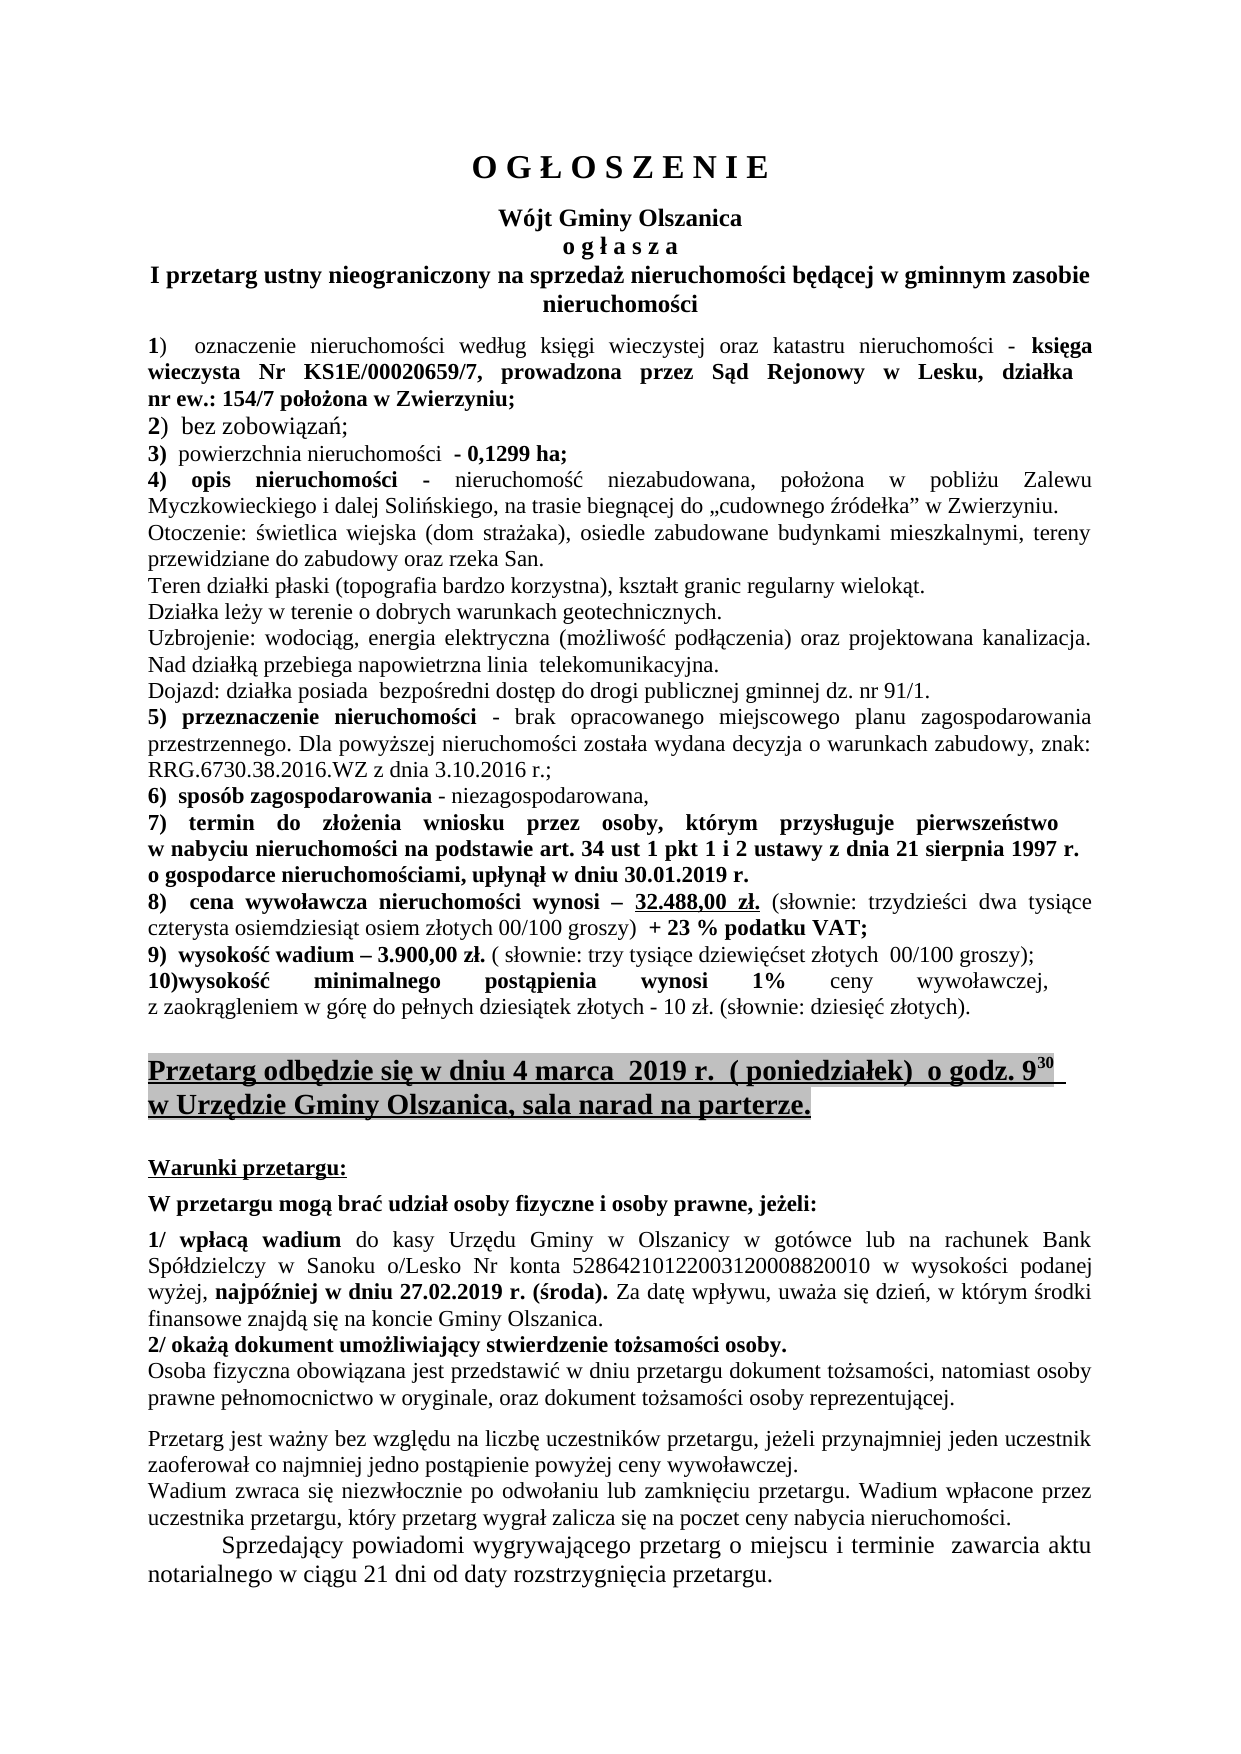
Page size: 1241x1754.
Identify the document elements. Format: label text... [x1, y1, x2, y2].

text 4) opis nieruchomości - nieruchomość niezabudowana, położona w pobliżu Zalewu Myczkowieckiego i dalej Solińskiego, na trasie biegnącej do „cudownego źródełka” w Zwierzyniu. [148, 466, 1093, 519]
text 3) powierzchnia nieruchomości - 0,1299 ha; [148, 440, 1093, 466]
text Sprzedający powiadomi wygrywającego przetarg o miejscu i terminie zawarcia aktu notarialnego w ciągu 21 dni od daty rozstrzygnięcia przetargu. [148, 1530, 1093, 1587]
text Przetarg odbędzie się w dniu 4 marca 2019 r. ( poniedziałek) o godz. 930 w Urzędzie Gminy Olszanica, sala narad na parterze. [811, 1053, 1093, 1120]
text Przetarg jest ważny bez względu na liczbę uczestników przetargu, jeżeli przynajmniej jeden uczestnik zaoferował co najmniej jedno postąpienie powyżej ceny wywoławczej. [148, 1424, 1093, 1477]
text 5) przeznaczenie nieruchomości - brak opracowanego miejscowego planu zagospodarowania przestrzennego. Dla powyższej nieruchomości została wydana decyzja o warunkach zabudowy, znak: RRG.6730.38.2016.WZ z dnia 3.10.2016 r.; [148, 703, 1093, 782]
text 1/ wpłacą wadium do kasy Urzędu Gminy w Olszanicy w gotówce lub na rachunek Bank Spółdzielczy w Sanoku o/Lesko Nr konta 52864210122003120008820010 w wysokości podanej wyżej, najpóźniej w dniu 27.02.2019 r. (środa). Za datę wpływu, uważa się dzień, w którym środki finansowe znajdą się na koncie Gminy Olszanica. [148, 1226, 1093, 1331]
text O G Ł O S Z E N I E [148, 148, 1093, 186]
text Wójt Gminy Olszanica [148, 203, 1093, 231]
text Działka leży w terenie o dobrych warunkach geotechnicznych. [148, 598, 1093, 624]
table_header 7) termin do złożenia wniosku przez osoby, którym przysługuje pierwszeństwo w nabyciu nieruchomości na podstawie art. 34 ust 1 pkt 1 i 2 ustawy z dnia 21 sierpnia 1997 r. o gospodarce nieruchomościami, upłynął w dniu 30.01.2019 r. [148, 809, 1093, 888]
text Warunki przetargu: [148, 1154, 1093, 1180]
text 2) bez zobowiązań; [148, 411, 1093, 440]
text o g ł a s z a [148, 231, 1093, 260]
text 1) oznaczenie nieruchomości według księgi wieczystej oraz katastru nieruchomości - księga wieczysta Nr KS1E/00020659/7, prowadzona przez Sąd Rejonowy w Lesku, działka nr ew.: 154/7 położona w Zwierzyniu; [148, 332, 1093, 411]
text 9) wysokość wadium – 3.900,00 zł. ( słownie: trzy tysiące dziewięćset złotych 00/100 groszy); [148, 941, 1093, 967]
text Uzbrojenie: wodociąg, energia elektryczna (możliwość podłączenia) oraz projektowana kanalizacja. Nad działką przebiega napowietrzna linia telekomunikacyjna. [148, 624, 1093, 677]
text 2/ okażą dokument umożliwiający stwierdzenie tożsamości osoby. [148, 1331, 1093, 1357]
text Teren działki płaski (topografia bardzo korzystna), kształt granic regularny wielokąt. [148, 572, 1093, 598]
text Dojazd: działka posiada bezpośredni dostęp do drogi publicznej gminnej dz. nr 91/1. [148, 677, 1093, 703]
text Osoba fizyczna obowiązana jest przedstawić w dniu przetargu dokument tożsamości, natomiast osoby prawne pełnomocnictwo w oryginale, oraz dokument tożsamości osoby reprezentującej. [148, 1357, 1093, 1410]
text W przetargu mogą brać udział osoby fizyczne i osoby prawne, jeżeli: [148, 1190, 1093, 1216]
text 8) cena wywoławcza nieruchomości wynosi – 32.488,00 zł. (słownie: trzydzieści dwa tysiące czterysta osiemdziesiąt osiem złotych 00/100 groszy) + 23 % podatku VAT; [148, 888, 1093, 941]
text I przetarg ustny nieograniczony na sprzedaż nieruchomości będącej w gminnym zasobie nieruchomości [148, 260, 1093, 318]
text Wadium zwraca się niezwłocznie po odwołaniu lub zamknięciu przetargu. Wadium wpłacone przez uczestnika przetargu, który przetarg wygrał zalicza się na poczet ceny nabycia nieruchomości. [148, 1477, 1093, 1530]
text 10)wysokość minimalnego postąpienia wynosi 1% ceny wywoławczej, z zaokrągleniem w górę do pełnych dziesiątek złotych - 10 zł. (słownie: dziesięć złotych). [148, 967, 1093, 1020]
text 6) sposób zagospodarowania - niezagospodarowana, [148, 782, 1093, 809]
text Otoczenie: świetlica wiejska (dom strażaka), osiedle zabudowane budynkami mieszkalnymi, tereny przewidziane do zabudowy oraz rzeka San. [148, 519, 1093, 572]
